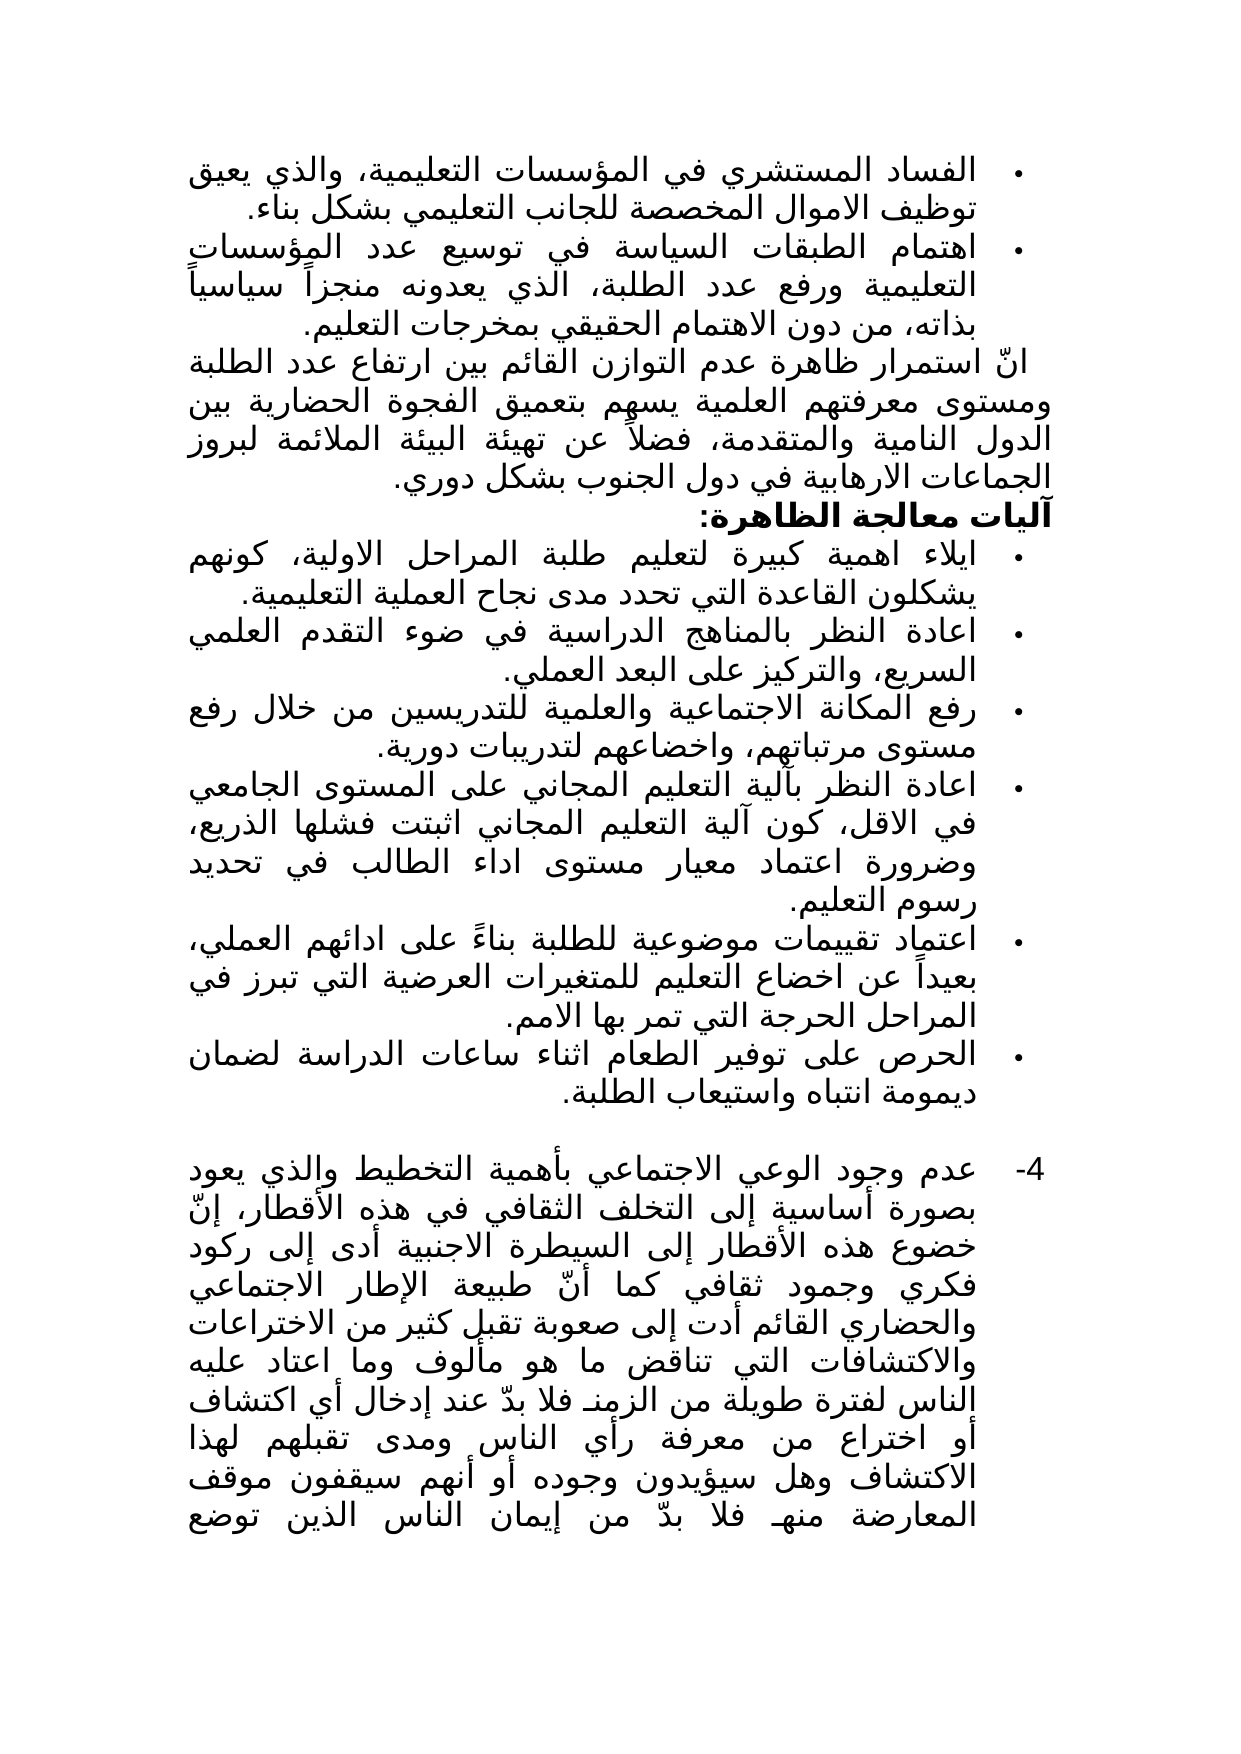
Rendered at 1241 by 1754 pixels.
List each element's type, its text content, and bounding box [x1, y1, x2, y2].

list ايلاء اهمية كبيرة لتعليم طلبة المراحل الاولية، كونهم يشكلون القاعدة التي تحدد مدى نجاح العملية التعليمية. [187, 534, 1015, 611]
list اعادة النظر بآلية التعليم المجاني على المستوى الجامعي في الاقل، كون آلية التعليم المجاني اثبتت فشلها الذريع، وضرورة اعتماد معيار مستوى اداء الطالب في تحديد رسوم التعليم. [187, 765, 1015, 919]
list اهتمام الطبقات السياسة في توسيع عدد المؤسسات التعليمية ورفع عدد الطلبة، الذي يعدونه منجزاً سياسياً بذاته، من دون الاهتمام الحقيقي بمخرجات التعليم. [187, 227, 1015, 342]
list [187, 1149, 1015, 1534]
list رفع المكانة الاجتماعية والعلمية للتدريسين من خلال رفع مستوى مرتباتهم، واخضاعهم لتدريبات دورية. [187, 688, 1015, 765]
list الحرص على توفير الطعام اثناء ساعات الدراسة لضمان ديمومة انتباه واستيعاب الطلبة. [187, 1034, 1015, 1111]
text آليات معالجة الظاهرة: [187, 496, 1053, 534]
list اعتماد تقييمات موضوعية للطلبة بناءً على ادائهم العملي، بعيداً عن اخضاع التعليم للمتغيرات العرضية التي تبرز في المراحل الحرجة التي تمر بها الامم. [187, 919, 1015, 1034]
list اعادة النظر بالمناهج الدراسية في ضوء التقدم العلمي السريع، والتركيز على البعد العملي. [187, 611, 1015, 688]
text انّ استمرار ظاهرة عدم التوازن القائم بين ارتفاع عدد الطلبة ومستوى معرفتهم العلمية يسهم بتعميق الفجوة الحضارية بين الدول النامية والمتقدمة، فضلاً عن تهيئة البيئة الملائمة لبروز الجماعات الارهابية في دول الجنوب بشكل دوري. [187, 342, 1053, 496]
list الفساد المستشري في المؤسسات التعليمية، والذي يعيق توظيف الاموال المخصصة للجانب التعليمي بشكل بناء. [187, 150, 1015, 227]
